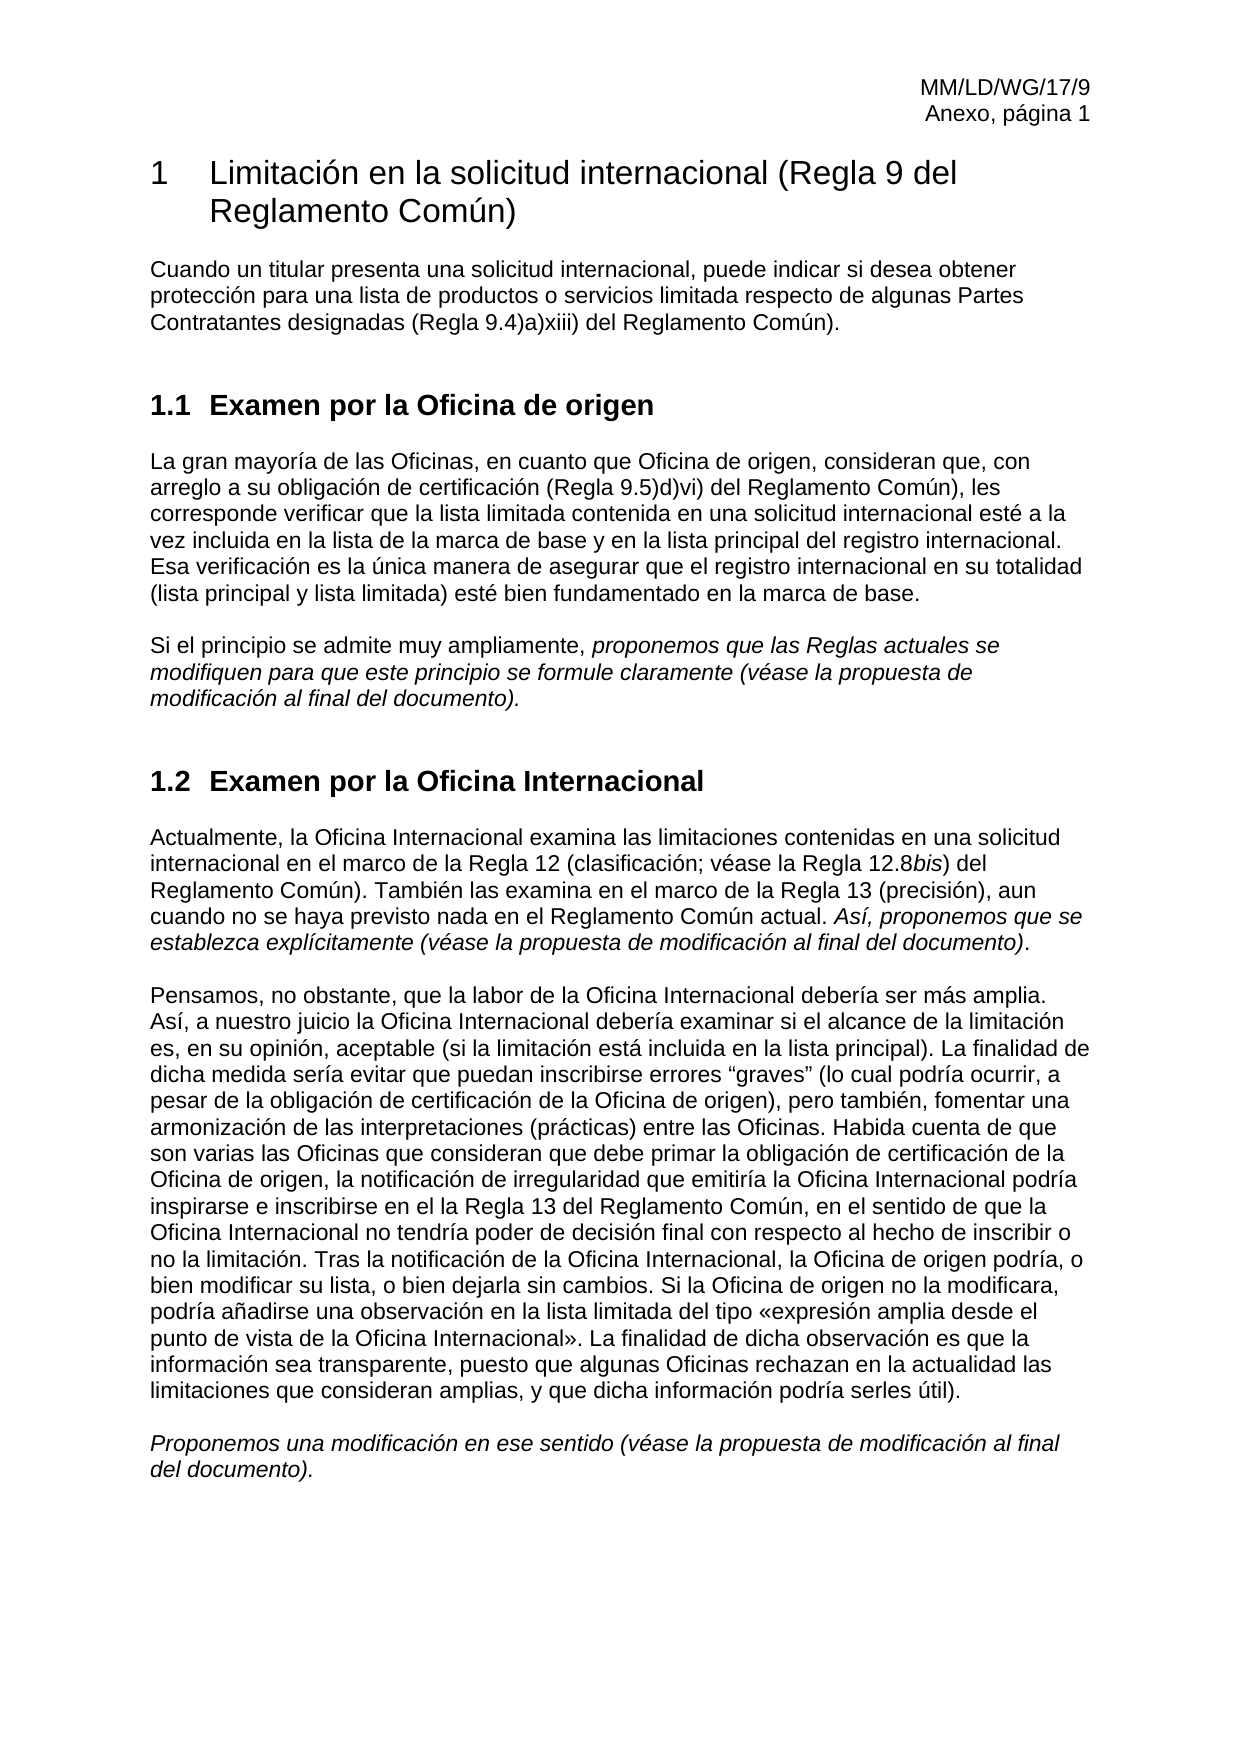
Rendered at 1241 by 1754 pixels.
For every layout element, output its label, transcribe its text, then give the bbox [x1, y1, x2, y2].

text Actualmente, la Oficina Internacional examina las limitaciones contenidas en una solicitud internacional en el marco de la Regla 12 (clasificación; véase la Regla 12.8bis) del Reglamento Común). También las examina en el marco de la Regla 13 (precisión), aun cuando no se haya previsto nada en el Reglamento Común actual. Así, proponemos que se establezca explícitamente (véase la propuesta de modificación al final del documento). [150, 824, 1090, 956]
text Proponemos una modificación en ese sentido (véase la propuesta de modificación al final del documento). [150, 1430, 1090, 1483]
text 1 Limitación en la solicitud internacional (Regla 9 del Reglamento Común) [150, 153, 1090, 230]
text Si el principio se admite muy ampliamente, proponemos que las Reglas actuales se modifiquen para que este principio se formule claramente (véase la propuesta de modificación al final del documento). [150, 632, 1090, 711]
text 1.2 Examen por la Oficina Internacional [150, 764, 1090, 797]
text La gran mayoría de las Oficinas, en cuanto que Oficina de origen, consideran que, con arreglo a su obligación de certificación (Regla 9.5)d)vi) del Reglamento Común), les corresponde verificar que la lista limitada contenida en una solicitud internacional esté a la vez incluida en la lista de la marca de base y en la lista principal del registro internacional. Esa verificación es la única manera de asegurar que el registro internacional en su totalidad (lista principal y lista limitada) esté bien fundamentado en la marca de base. [150, 448, 1090, 606]
text Pensamos, no obstante, que la labor de la Oficina Internacional debería ser más amplia. Así, a nuestro juicio la Oficina Internacional debería examinar si el alcance de la limitación es, en su opinión, aceptable (si la limitación está incluida en la lista principal). La finalidad de dicha medida sería evitar que puedan inscribirse errores “graves” (lo cual podría ocurrir, a pesar de la obligación de certificación de la Oficina de origen), pero también, fomentar una armonización de las interpretaciones (prácticas) entre las Oficinas. Habida cuenta de que son varias las Oficinas que consideran que debe primar la obligación de certificación de la Oficina de origen, la notificación de irregularidad que emitiría la Oficina Internacional podría inspirarse e inscribirse en el la Regla 13 del Reglamento Común, en el sentido de que la Oficina Internacional no tendría poder de decisión final con respecto al hecho de inscribir o no la limitación. Tras la notificación de la Oficina Internacional, la Oficina de origen podría, o bien modificar su lista, o bien dejarla sin cambios. Si la Oficina de origen no la modificara, podría añadirse una observación en la lista limitada del tipo «expresión amplia desde el punto de vista de la Oficina Internacional». La finalidad de dicha observación es que la información sea transparente, puesto que algunas Oficinas rechazan en la actualidad las limitaciones que consideran amplias, y que dicha información podría serles útil). [150, 982, 1090, 1404]
text Cuando un titular presenta una solicitud internacional, puede indicar si desea obtener protección para una lista de productos o servicios limitada respecto de algunas Partes Contratantes designadas (Regla 9.4)a)xiii) del Reglamento Común). [150, 256, 1090, 335]
text 1.1 Examen por la Oficina de origen [150, 388, 1090, 421]
